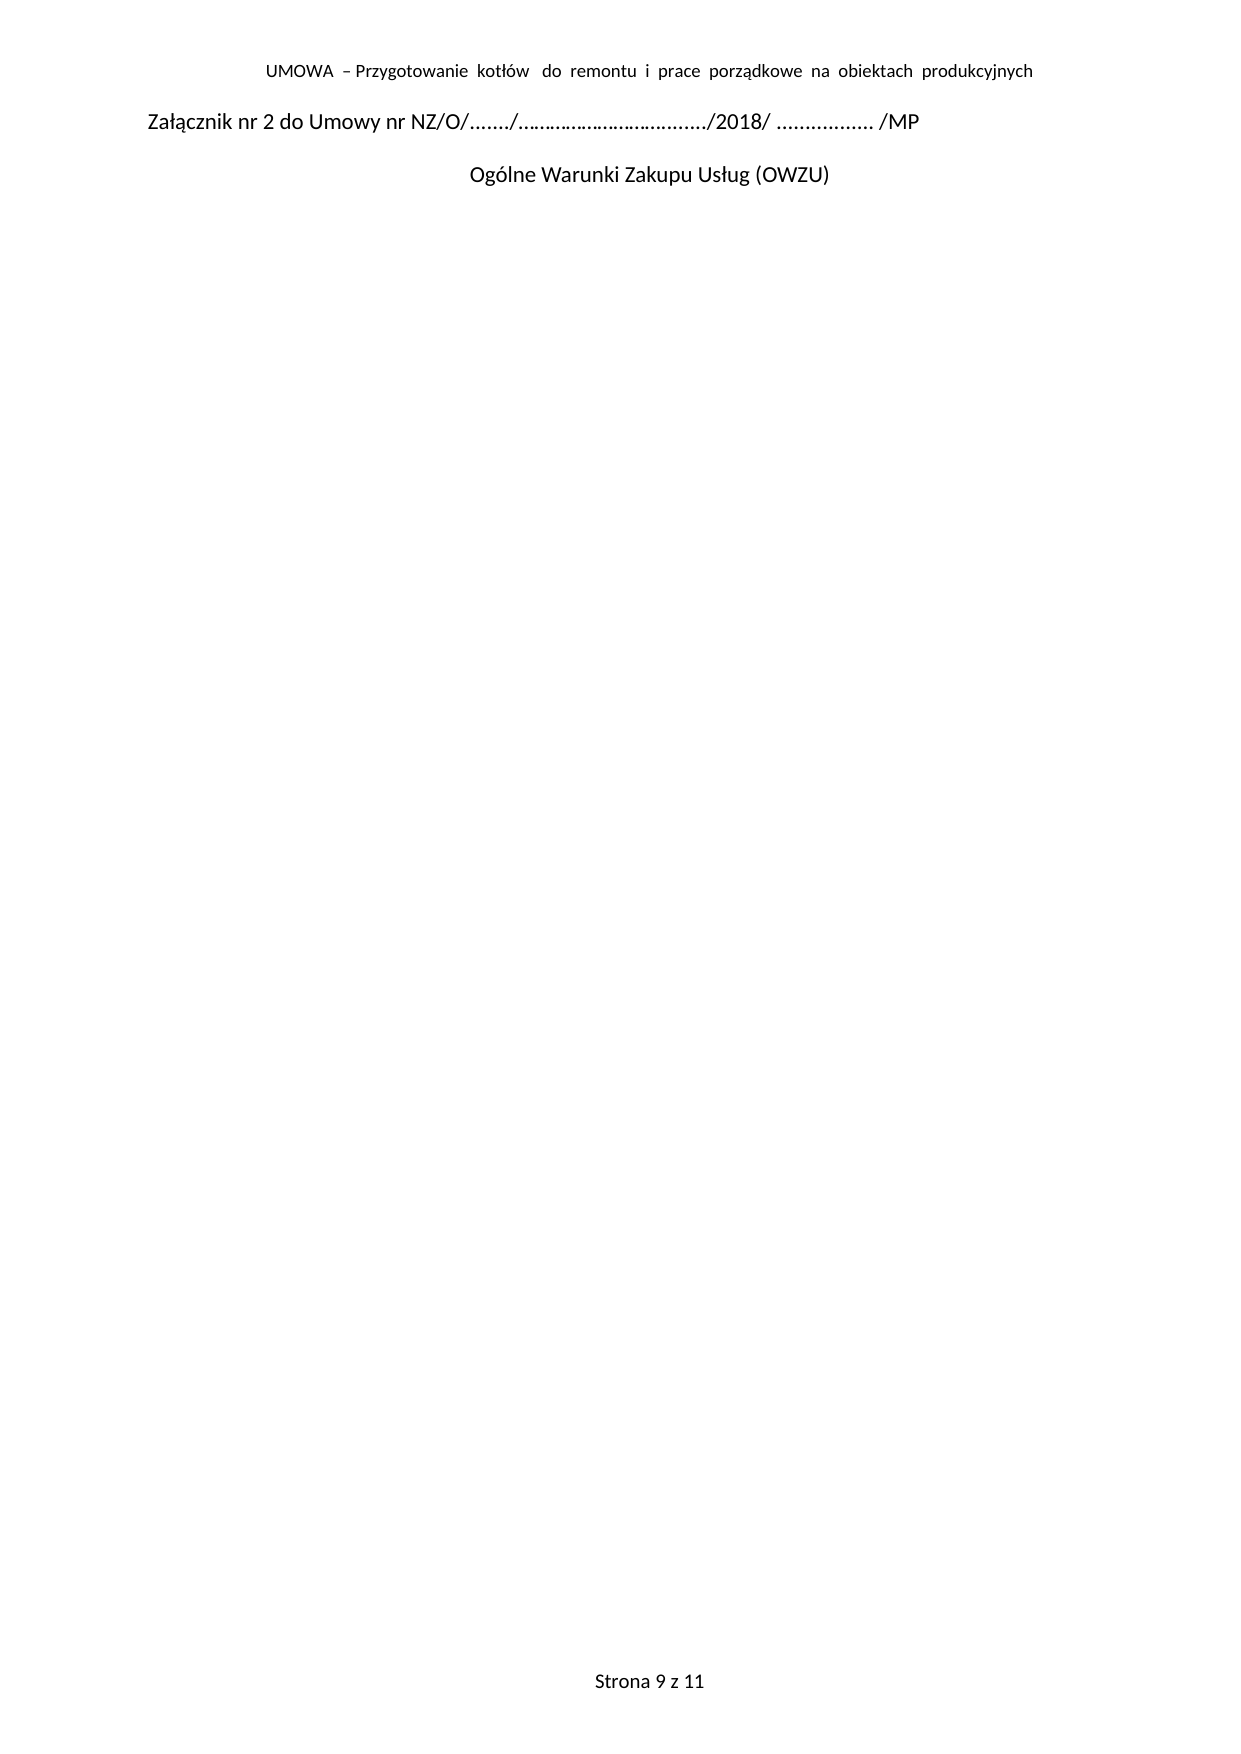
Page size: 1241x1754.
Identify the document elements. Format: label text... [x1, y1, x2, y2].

subtitle Ogólne Warunki Zakupu Usług (OWZU) [148, 160, 1152, 188]
text Załącznik nr 2 do Umowy nr NZ/O/......./………………………......../2018/ ................. /MP [148, 107, 1152, 135]
